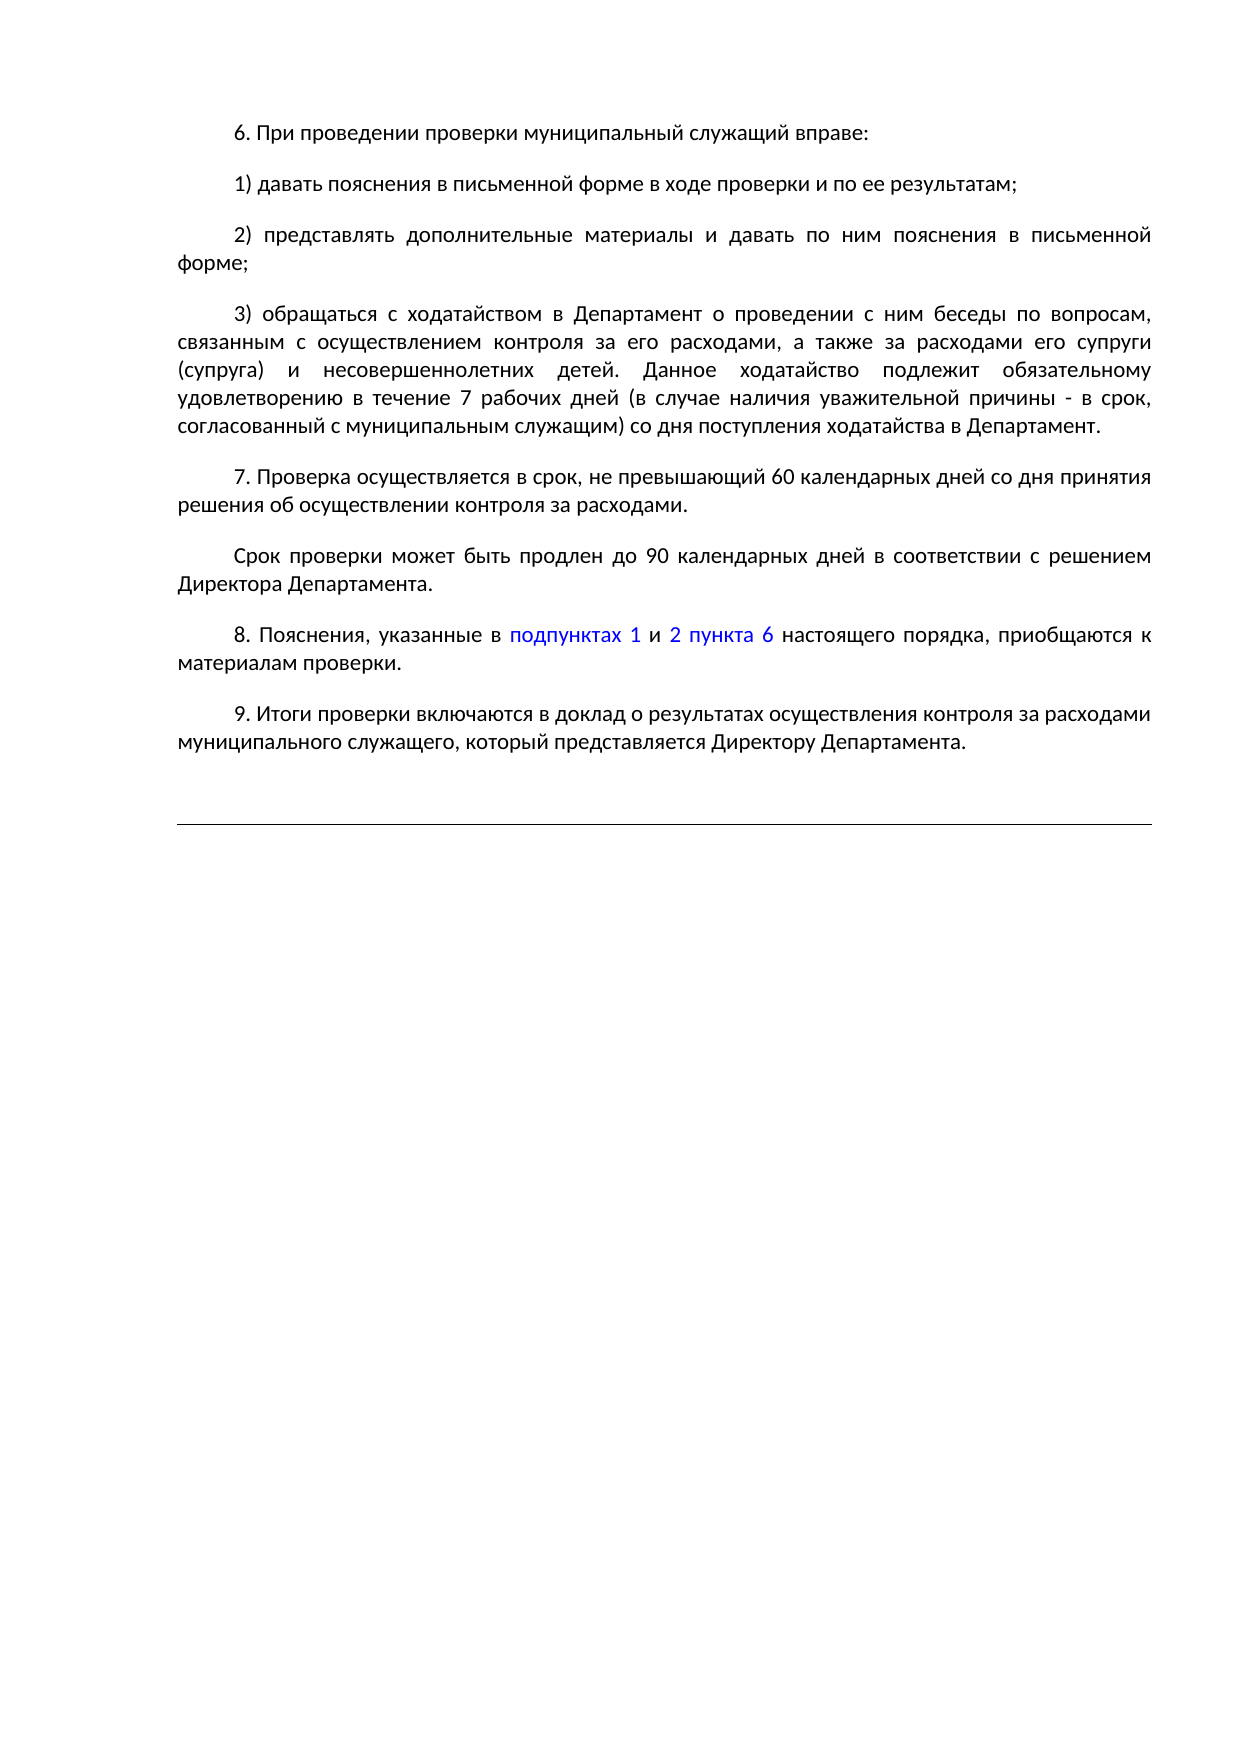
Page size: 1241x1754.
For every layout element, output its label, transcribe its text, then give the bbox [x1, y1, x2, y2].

text 8. Пояснения, указанные в подпунктах 1 и 2 пункта 6 настоящего порядка, приобщаются к материалам проверки. [177, 620, 1152, 676]
text 1) давать пояснения в письменной форме в ходе проверки и по ее результатам; [177, 169, 1152, 197]
text 2) представлять дополнительные материалы и давать по ним пояснения в письменной форме; [177, 220, 1152, 276]
text 7. Проверка осуществляется в срок, не превышающий 60 календарных дней со дня принятия решения об осуществлении контроля за расходами. [177, 462, 1152, 518]
text 9. Итоги проверки включаются в доклад о результатах осуществления контроля за расходами муниципального служащего, который представляется Директору Департамента. [177, 699, 1152, 755]
text 3) обращаться с ходатайством в Департамент о проведении с ним беседы по вопросам, связанным с осуществлением контроля за его расходами, а также за расходами его супруги (супруга) и несовершеннолетних детей. Данное ходатайство подлежит обязательному удовлетворению в течение 7 рабочих дней (в случае наличия уважительной причины - в срок, согласованный с муниципальным служащим) со дня поступления ходатайства в Департамент. [177, 299, 1152, 439]
text Срок проверки может быть продлен до 90 календарных дней в соответствии с решением Директора Департамента. [177, 541, 1152, 597]
text 6. При проведении проверки муниципальный служащий вправе: [177, 118, 1152, 146]
